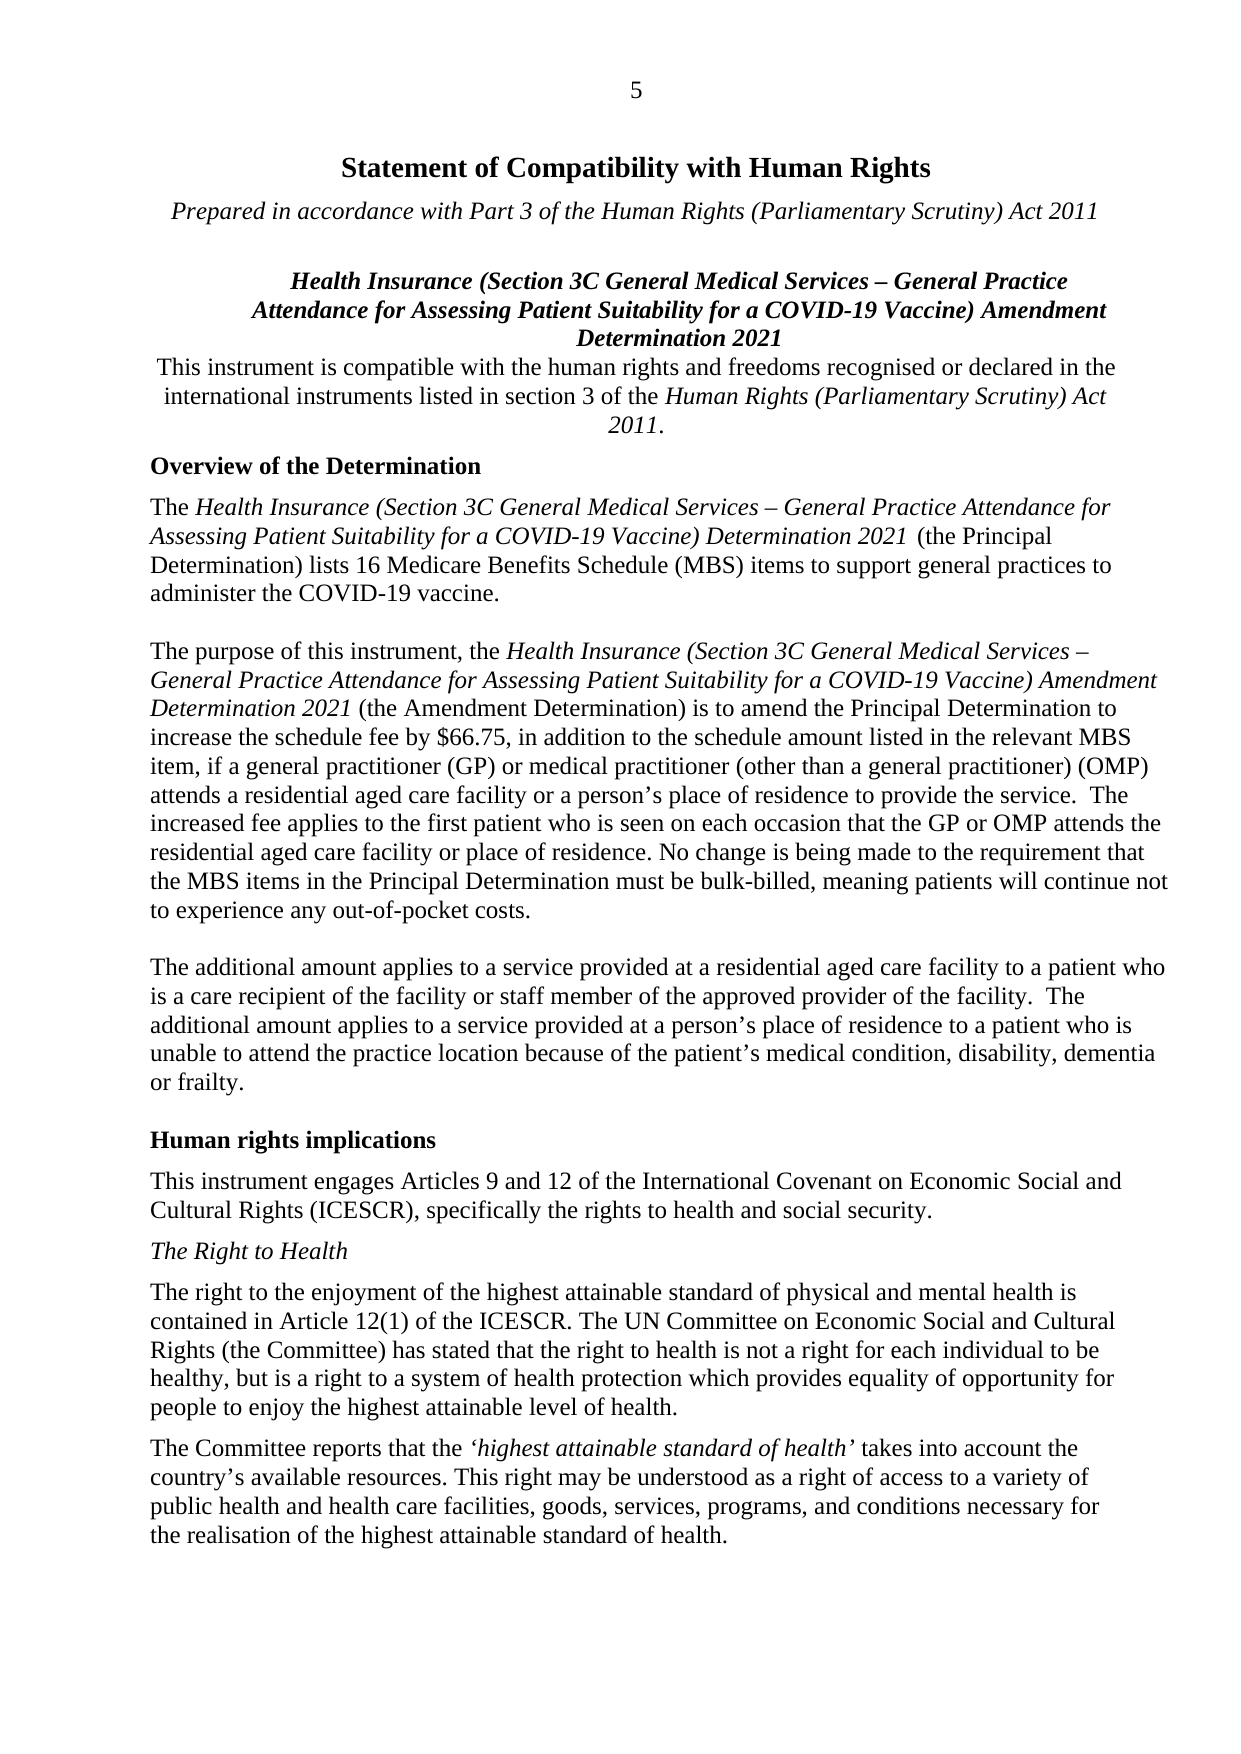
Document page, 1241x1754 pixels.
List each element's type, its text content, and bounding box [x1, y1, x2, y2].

text The Committee reports that the ‘highest attainable standard of health’ takes into account the country’s available resources. This right may be understood as a right of access to a variety of public health and health care facilities, goods, services, programs, and conditions necessary for the realisation of the highest attainable standard of health. [150, 1433, 1122, 1548]
text The right to the enjoyment of the highest attainable standard of physical and mental health is contained in Article 12(1) of the ICESCR. The UN Committee on Economic Social and Cultural Rights (the Committee) has stated that the right to health is not a right for each individual to be healthy, but is a right to a system of health protection which provides equality of opportunity for people to enjoy the highest attainable level of health. [150, 1277, 1122, 1421]
text This instrument engages Articles 9 and 12 of the International Covenant on Economic Social and Cultural Rights (ICESCR), specifically the rights to health and social security. [150, 1166, 1122, 1223]
text Statement of Compatibility with Human Rights [150, 150, 1122, 183]
text The Right to Health [150, 1236, 1122, 1265]
text The purpose of this instrument, the Health Insurance (Section 3C General Medical Services – General Practice Attendance for Assessing Patient Suitability for a COVID-19 Vaccine) Amendment Determination 2021 (the Amendment Determination) is to amend the Principal Determination to increase the schedule fee by $66.75, in addition to the schedule amount listed in the relevant MBS item, if a general practitioner (GP) or medical practitioner (other than a general practitioner) (OMP) attends a residential aged care facility or a person’s place of residence to provide the service. The increased fee applies to the first patient who is seen on each occasion that the GP or OMP attends the residential aged care facility or place of residence. No change is being made to the requirement that the MBS items in the Principal Determination must be bulk-billed, meaning patients will continue not to experience any out-of-pocket costs. [150, 636, 1172, 923]
text Overview of the Determination [150, 451, 1122, 480]
text Prepared in accordance with Part 3 of the Human Rights (Parliamentary Scrutiny) Act 2011 [150, 196, 1122, 225]
text Health Insurance (Section 3C General Medical Services – General Practice Attendance for Assessing Patient Suitability for a COVID-19 Vaccine) Amendment Determination 2021 [239, 266, 1122, 352]
text Human rights implications [150, 1125, 1172, 1153]
text The Health Insurance (Section 3C General Medical Services – General Practice Attendance for Assessing Patient Suitability for a COVID-19 Vaccine) Determination 2021 (the Principal Determination) lists 16 Medicare Benefits Schedule (MBS) items to support general practices to administer the COVID-19 vaccine. [150, 492, 1172, 607]
text The additional amount applies to a service provided at a residential aged care facility to a patient who is a care recipient of the facility or staff member of the approved provider of the facility. The additional amount applies to a service provided at a person’s place of residence to a patient who is unable to attend the practice location because of the patient’s medical condition, disability, dementia or frailty. [150, 952, 1172, 1096]
text This instrument is compatible with the human rights and freedoms recognised or declared in the international instruments listed in section 3 of the Human Rights (Parliamentary Scrutiny) Act 2011. [150, 352, 1122, 438]
